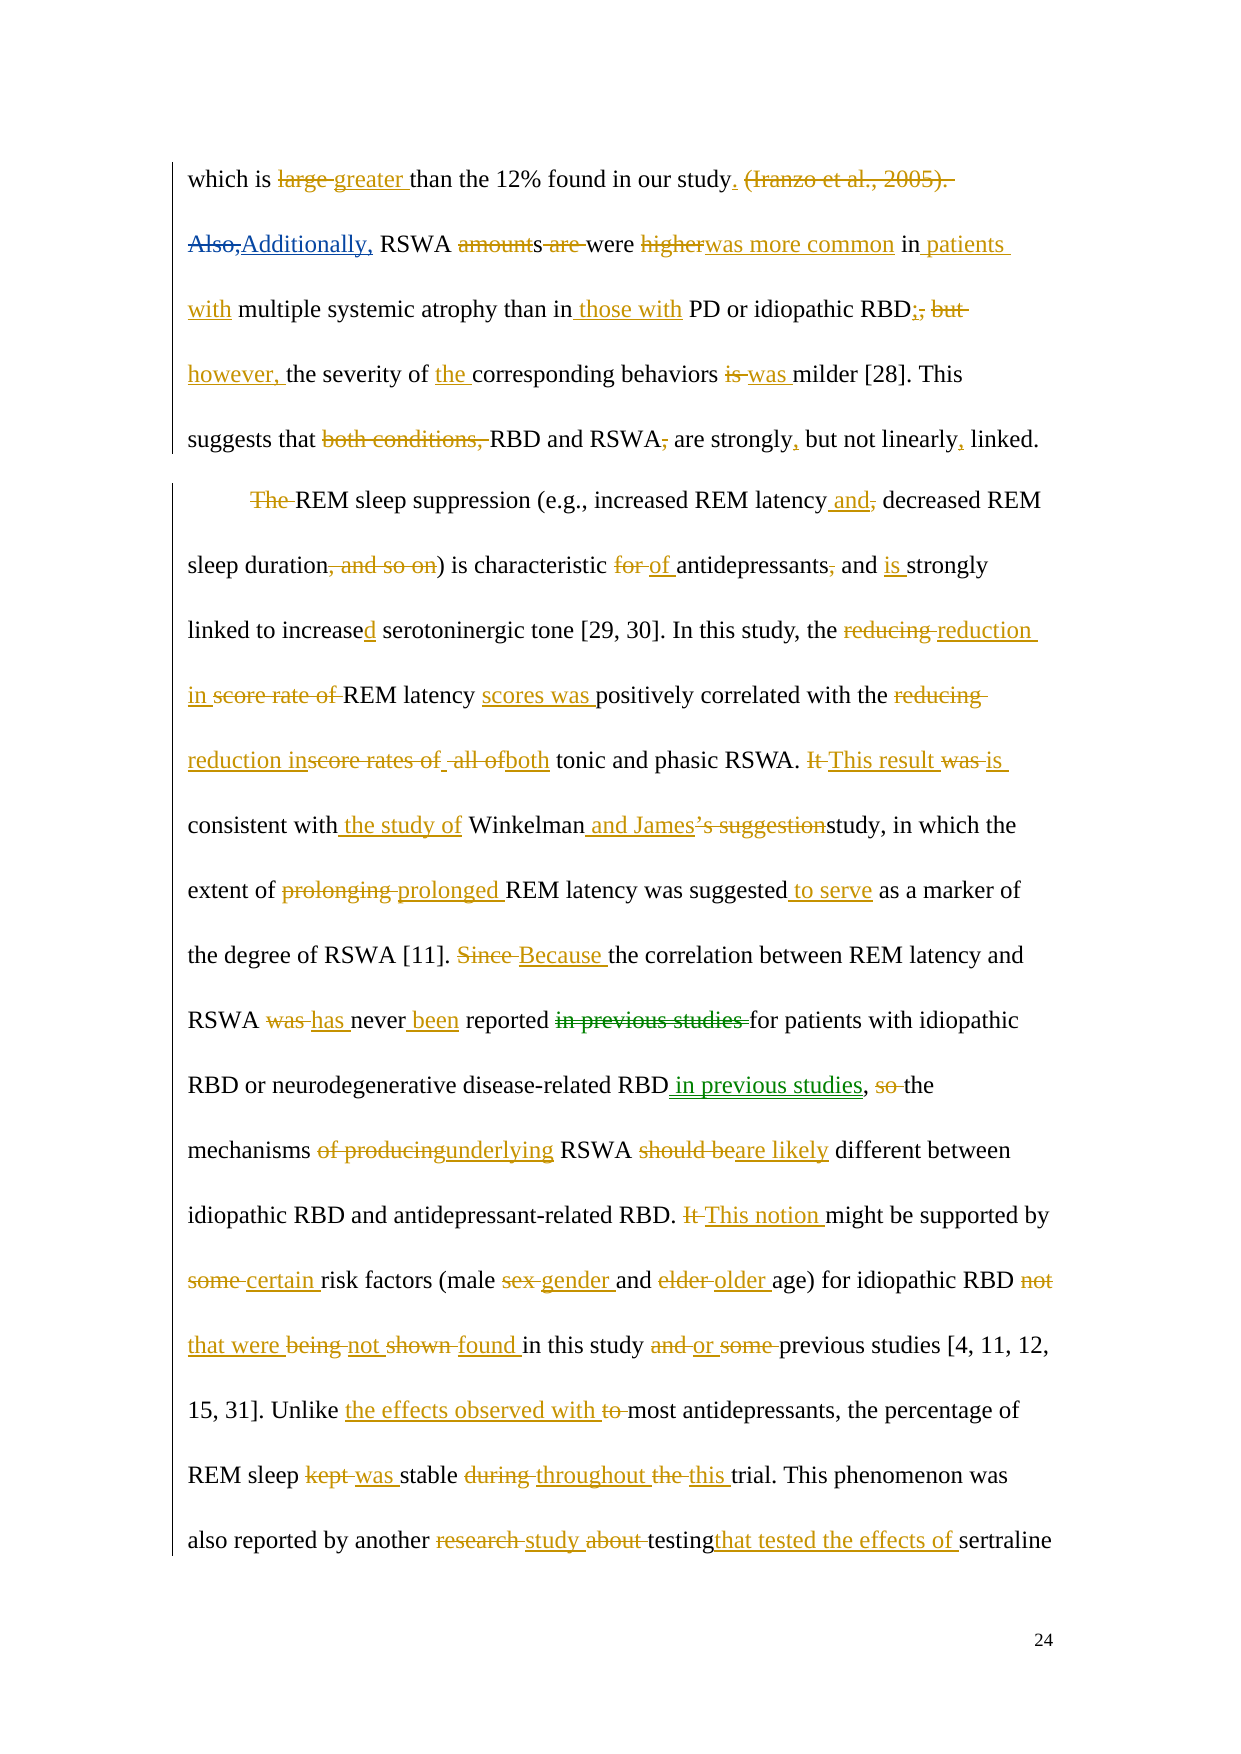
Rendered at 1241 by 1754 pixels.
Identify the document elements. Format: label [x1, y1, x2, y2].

text [187, 483, 1053, 1556]
text [187, 162, 1053, 454]
